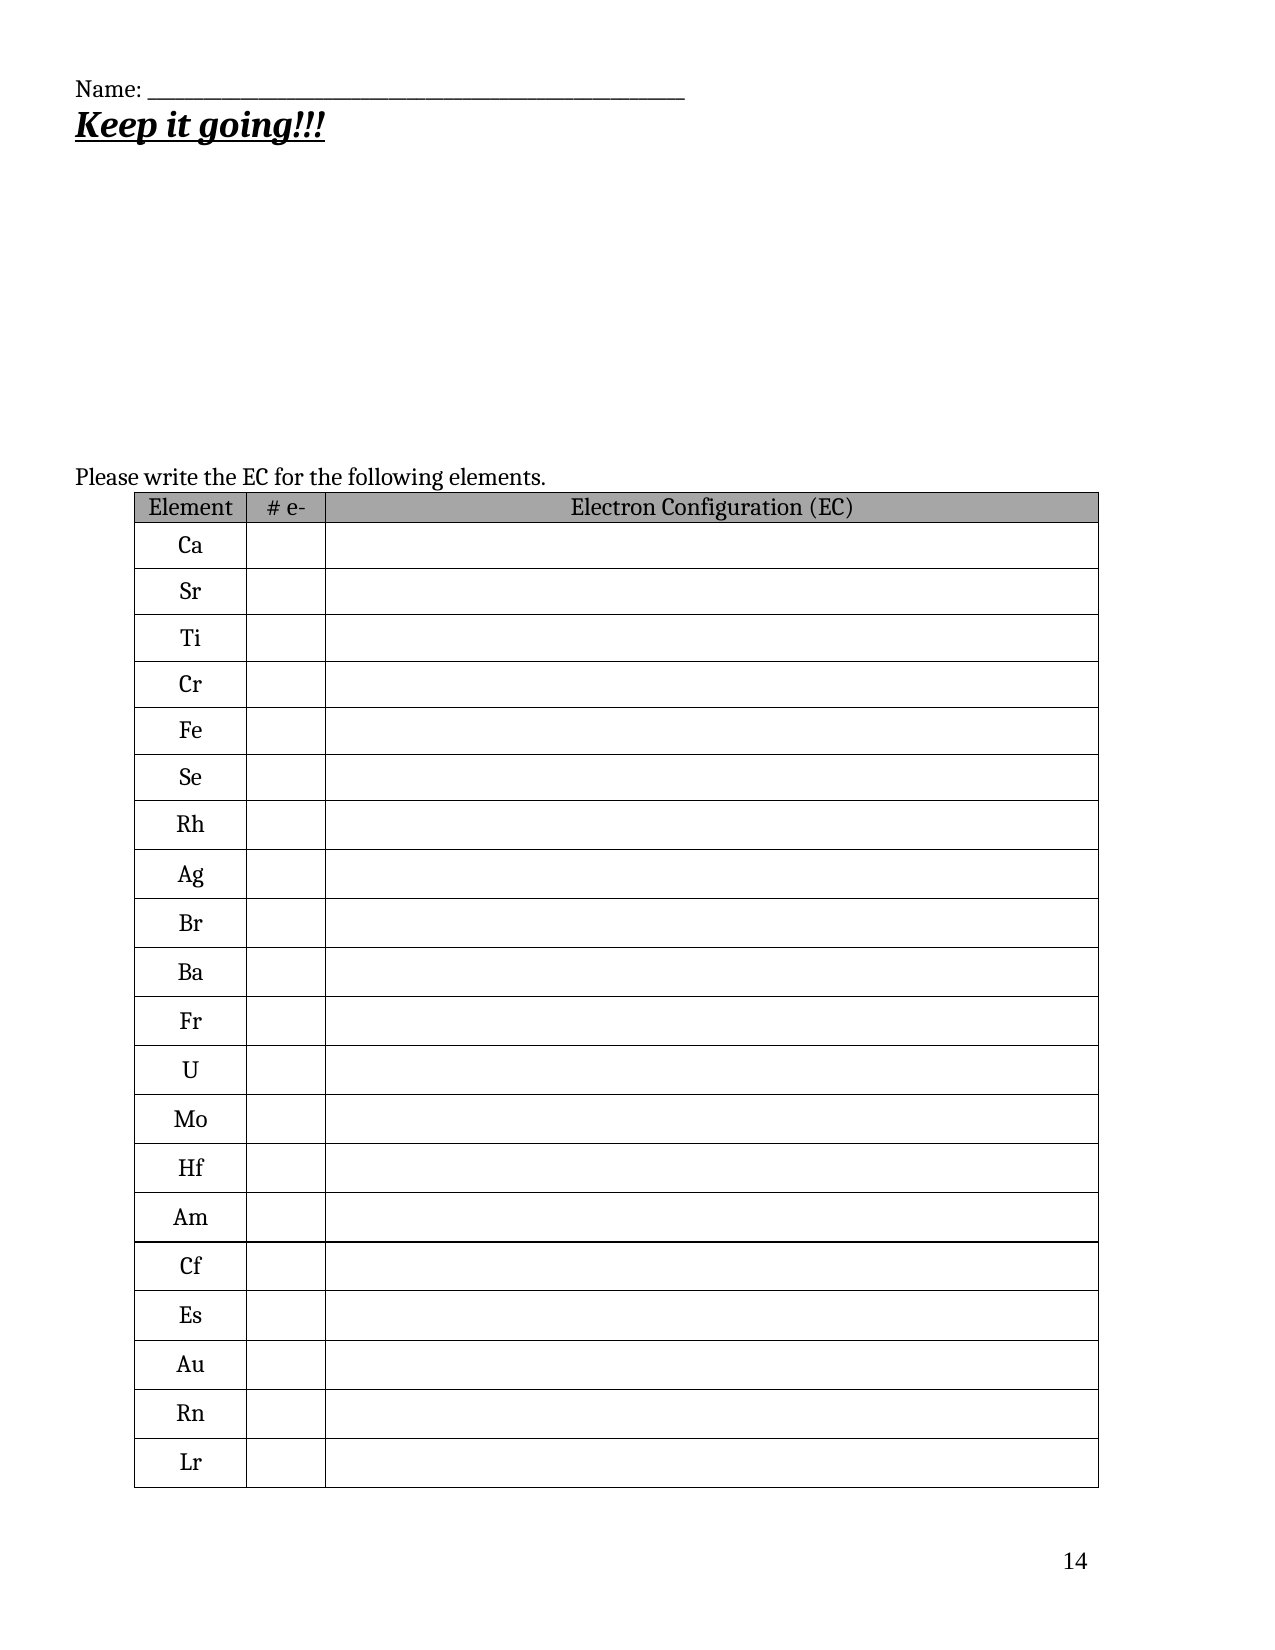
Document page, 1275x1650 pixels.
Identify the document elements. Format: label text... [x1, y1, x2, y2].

table_cell [326, 997, 1098, 1045]
table_cell Es [135, 1291, 246, 1339]
table_cell [247, 1243, 325, 1290]
table_cell [247, 948, 325, 996]
table_cell Ti [135, 615, 246, 661]
table_cell [247, 1390, 325, 1438]
table_cell Mo [135, 1095, 246, 1143]
table_cell [326, 899, 1098, 947]
table_cell Ca [135, 523, 246, 568]
table_cell [326, 662, 1098, 707]
table_cell [247, 1144, 325, 1192]
table_cell [247, 1193, 325, 1241]
table_cell Rh [135, 801, 246, 849]
table_cell Ba [135, 948, 246, 996]
table_cell [326, 1046, 1098, 1094]
table_cell [247, 1095, 325, 1143]
table_cell [247, 662, 325, 707]
table_cell [326, 1095, 1098, 1143]
table_cell Am [135, 1193, 246, 1241]
table_cell [326, 1390, 1098, 1438]
table_cell [326, 1341, 1098, 1388]
table_cell [247, 1291, 325, 1339]
table_cell Rn [135, 1390, 246, 1438]
table_cell Br [135, 899, 246, 947]
table_header Electron Configuration (EC) [326, 493, 1098, 522]
table_cell [326, 801, 1098, 849]
table_cell Fr [135, 997, 246, 1045]
table_cell [326, 615, 1098, 661]
table_cell [326, 948, 1098, 996]
table_cell Au [135, 1341, 246, 1388]
table_cell [326, 850, 1098, 898]
table_cell [247, 997, 325, 1045]
table_cell Ag [135, 850, 246, 898]
table_cell [326, 1243, 1098, 1290]
table_cell [247, 1341, 325, 1388]
table_cell [247, 708, 325, 753]
table_cell [247, 1046, 325, 1094]
table_cell [326, 755, 1098, 800]
table_header # e- [247, 493, 325, 522]
table_cell Hf [135, 1144, 246, 1192]
table_cell [326, 1291, 1098, 1339]
table_cell [247, 569, 325, 614]
table_cell Cf [135, 1243, 246, 1290]
table_cell [326, 1193, 1098, 1241]
table_cell Fe [135, 708, 246, 753]
table_cell U [135, 1046, 246, 1094]
table_cell [326, 523, 1098, 568]
table_cell Se [135, 755, 246, 800]
table_cell [247, 850, 325, 898]
table_cell Sr [135, 569, 246, 614]
table_cell [326, 1439, 1098, 1487]
table_cell [326, 569, 1098, 614]
table_cell [247, 755, 325, 800]
table_cell Cr [135, 662, 246, 707]
table_header Element [135, 493, 246, 522]
text Keep it going!!! [75, 104, 1087, 147]
table_cell [247, 1439, 325, 1487]
text Please write the EC for the following elements. [75, 463, 1087, 492]
table_cell [247, 615, 325, 661]
table_cell Lr [135, 1439, 246, 1487]
table_cell [247, 523, 325, 568]
table_cell [247, 899, 325, 947]
table_cell [247, 801, 325, 849]
table_cell [326, 1144, 1098, 1192]
table_cell [326, 708, 1098, 753]
